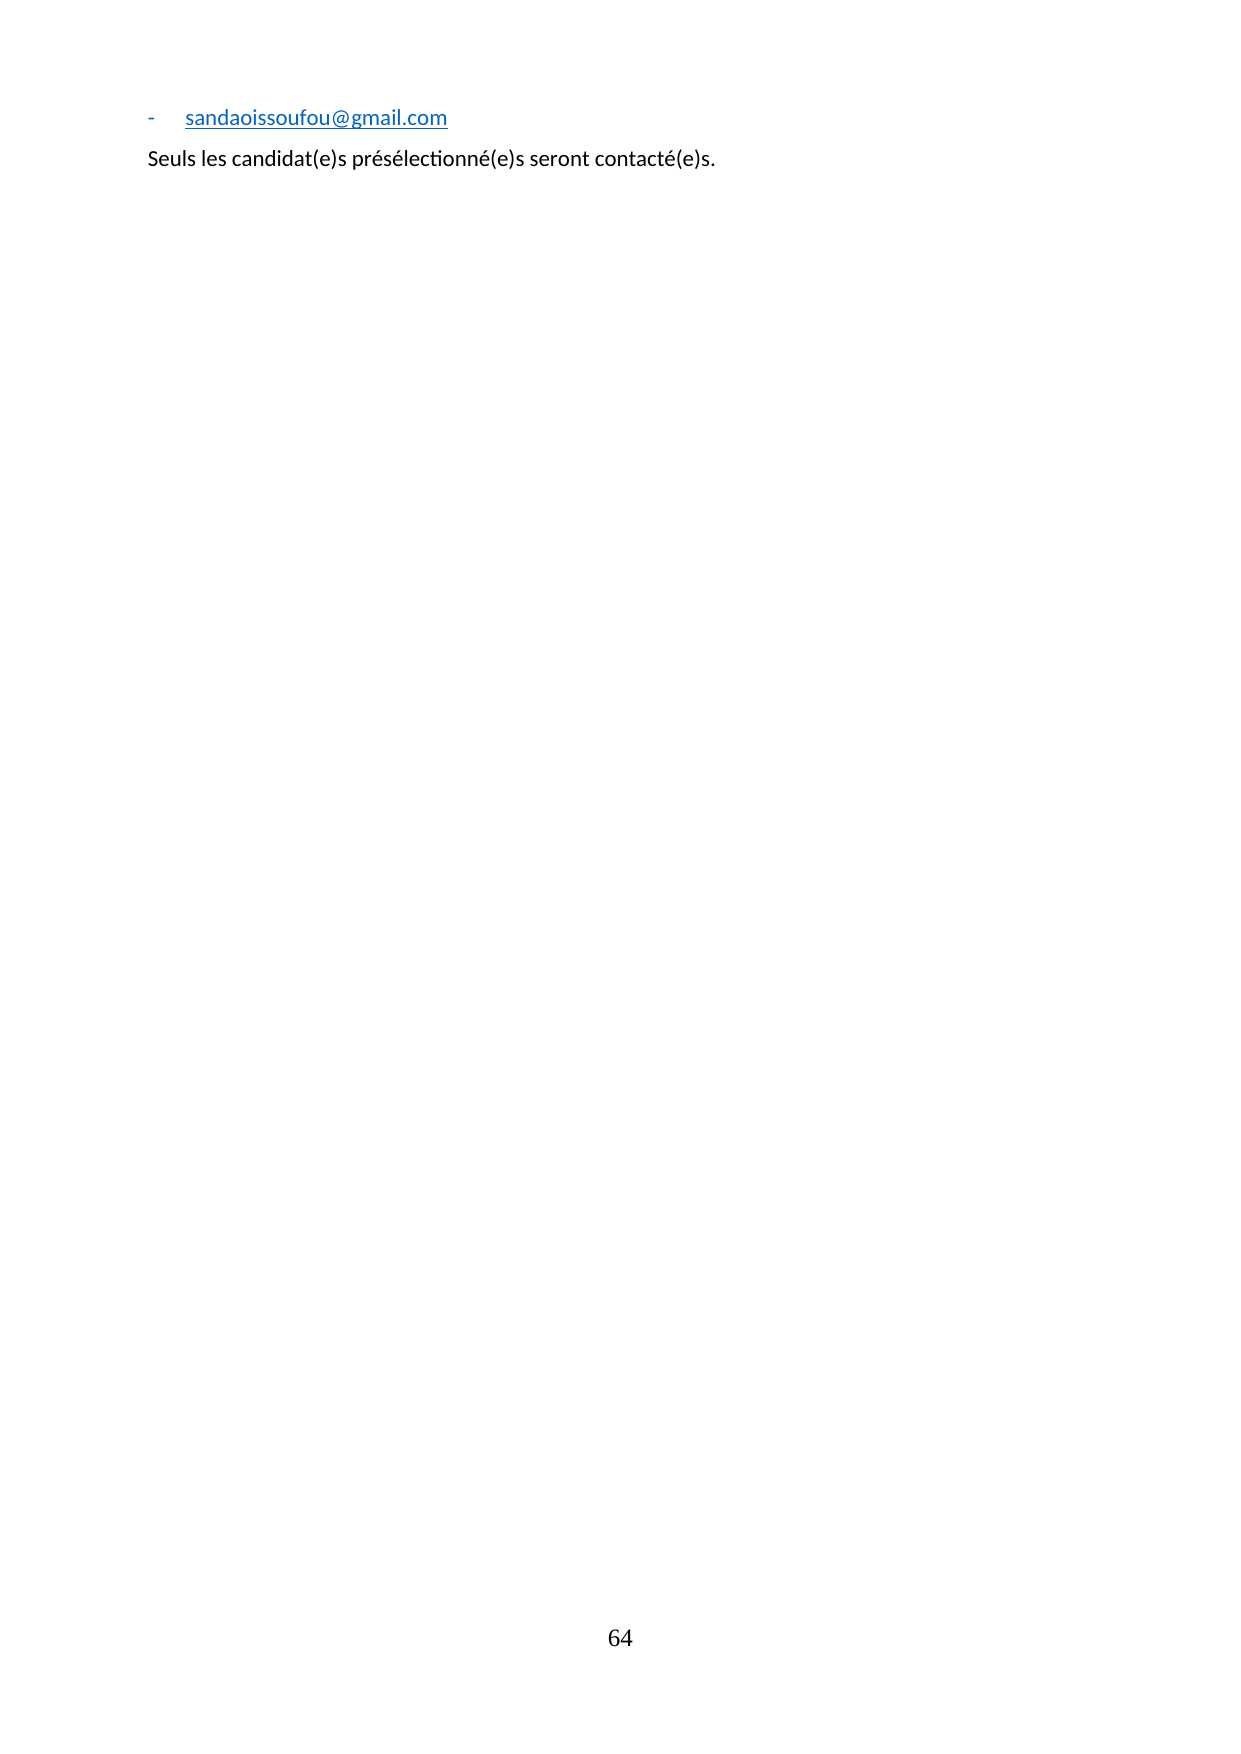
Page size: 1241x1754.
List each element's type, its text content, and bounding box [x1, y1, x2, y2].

list sandaoissoufou@gmail.com [148, 103, 1087, 131]
text Seuls les candidat(e)s présélectionné(e)s seront contacté(e)s. [148, 144, 1087, 172]
